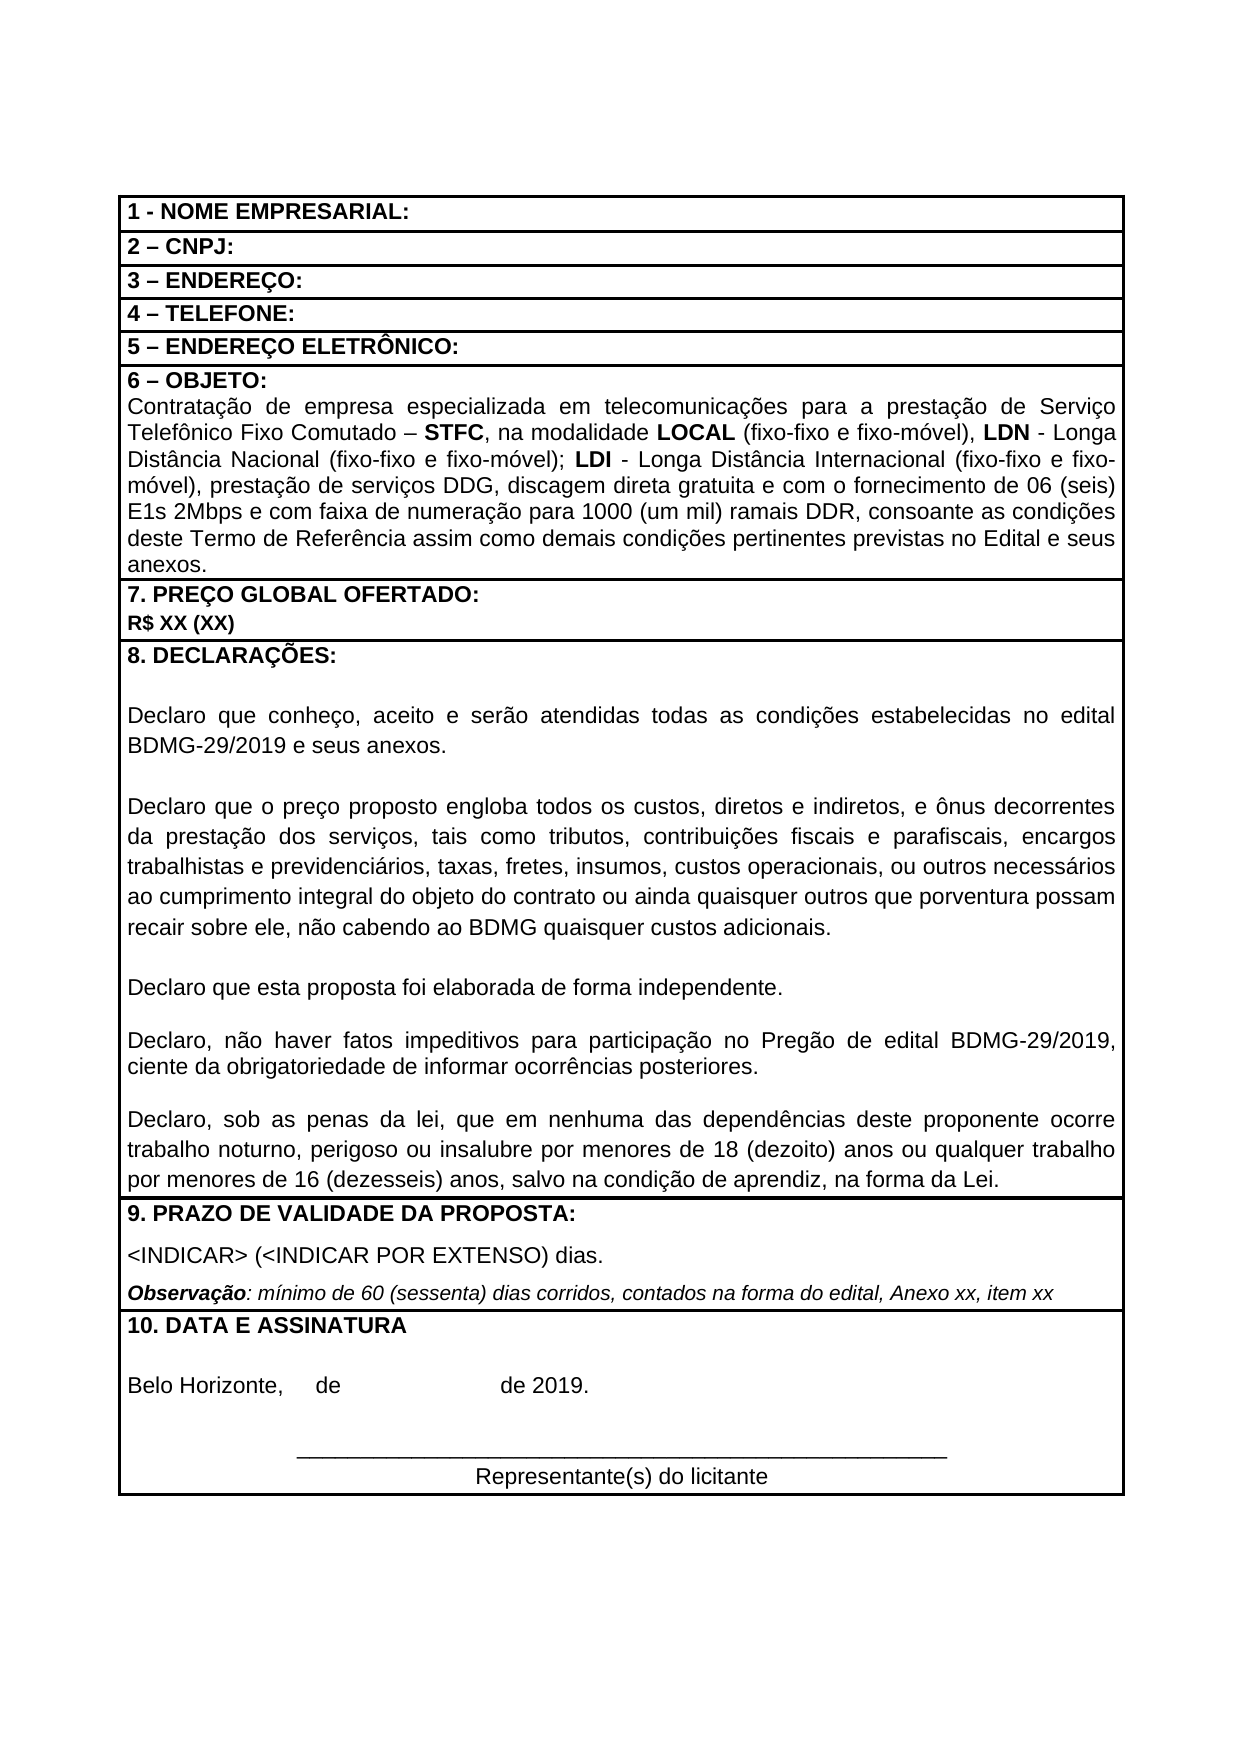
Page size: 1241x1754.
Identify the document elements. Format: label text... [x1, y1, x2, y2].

table_cell 4 – TELEFONE: [121, 300, 1122, 330]
table_cell 10. DATA E ASSINATURA Belo Horizonte, de de 2019. ___________________________________________________ Representante(s) do licitante [121, 1312, 1122, 1493]
table_cell 2 – CNPJ: [121, 233, 1122, 263]
table_cell 3 – ENDEREÇO: [121, 267, 1122, 297]
table_cell 9. PRAZO DE VALIDADE DA PROPOSTA: <INDICAR> (<INDICAR POR EXTENSO) dias. Observação: mínimo de 60 (sessenta) dias corridos, contados na forma do edital, Anexo xx, item xx [121, 1200, 1122, 1309]
table_cell 6 – OBJETO: Contratação de empresa especializada em telecomunicações para a prestação de Serviço Telefônico Fixo Comutado – STFC, na modalidade LOCAL (fixo-fixo e fixo-móvel), LDN - Longa Distância Nacional (fixo-fixo e fixo-móvel); LDI - Longa Distância Internacional (fixo-fixo e fixo-móvel), prestação de serviços DDG, discagem direta gratuita e com o fornecimento de 06 (seis) E1s 2Mbps e com faixa de numeração para 1000 (um mil) ramais DDR, consoante as condições deste Termo de Referência assim como demais condições pertinentes previstas no Edital e seus anexos. [121, 367, 1122, 577]
table_cell 8. DECLARAÇÕES: Declaro que conheço, aceito e serão atendidas todas as condições estabelecidas no edital BDMG-29/2019 e seus anexos. Declaro que o preço proposto engloba todos os custos, diretos e indiretos, e ônus decorrentes da prestação dos serviços, tais como tributos, contribuições fiscais e parafiscais, encargos trabalhistas e previdenciários, taxas, fretes, insumos, custos operacionais, ou outros necessários ao cumprimento integral do objeto do contrato ou ainda quaisquer outros que porventura possam recair sobre ele, não cabendo ao BDMG quaisquer custos adicionais. Declaro que esta proposta foi elaborada de forma independente. Declaro, não haver fatos impeditivos para participação no Pregão de edital BDMG-29/2019, ciente da obrigatoriedade de informar ocorrências posteriores. Declaro, sob as penas da lei, que em nenhuma das dependências deste proponente ocorre trabalho noturno, perigoso ou insalubre por menores de 18 (dezoito) anos ou qualquer trabalho por menores de 16 (dezesseis) anos, salvo na condição de aprendiz, na forma da Lei. [121, 642, 1122, 1196]
table_header 1 - NOME EMPRESARIAL: [121, 198, 1122, 230]
table_cell 7. PREÇO GLOBAL OFERTADO: R$ XX (XX) [121, 581, 1122, 638]
table_cell 5 – ENDEREÇO ELETRÔNICO: [121, 333, 1122, 363]
